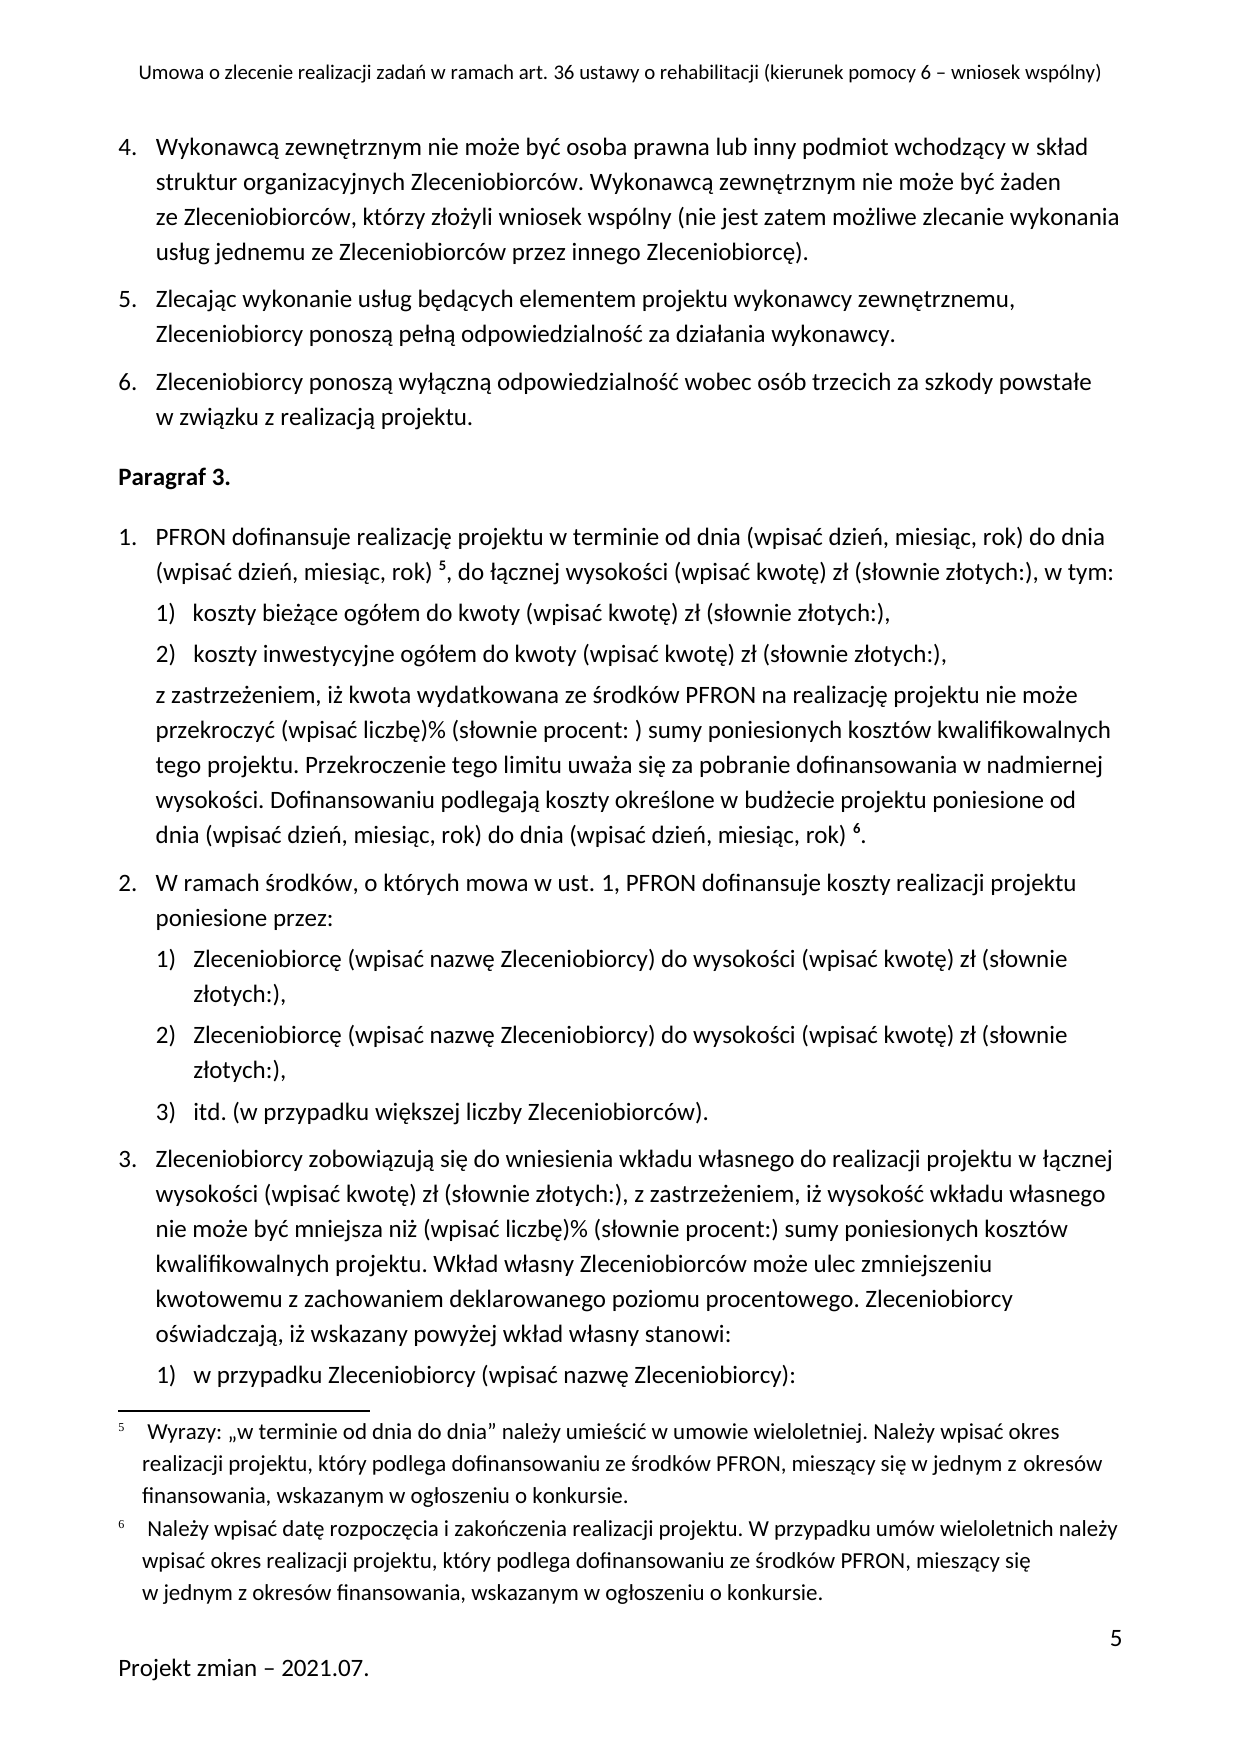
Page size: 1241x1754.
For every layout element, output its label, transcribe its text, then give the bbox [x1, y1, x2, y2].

list PFRON dofinansuje realizację projektu w terminie od dnia (wpisać dzień, miesiąc, rok) do dnia (wpisać dzień, miesiąc, rok) , do łącznej wysokości (wpisać kwotę) zł (słownie złotych:), w tym: [118, 521, 1122, 586]
list Zlecając wykonanie usług będących elementem projektu wykonawcy zewnętrznemu, Zleceniobiorcy ponoszą pełną odpowiedzialność za działania wykonawcy. [118, 283, 1122, 349]
list Zleceniobiorcy ponoszą wyłączną odpowiedzialność wobec osób trzecich za szkody powstałe w związku z realizacją projektu. [118, 366, 1122, 431]
list koszty bieżące ogółem do kwoty (wpisać kwotę) zł (słownie złotych:), [155, 597, 1122, 627]
list Zleceniobiorcę (wpisać nazwę Zleceniobiorcy) do wysokości (wpisać kwotę) zł (słownie złotych:), [156, 1019, 1122, 1085]
list koszty inwestycyjne ogółem do kwoty (wpisać kwotę) zł (słownie złotych:), [156, 638, 1122, 669]
list itd. (w przypadku większej liczby Zleceniobiorców). [156, 1096, 1122, 1126]
list Zleceniobiorcy zobowiązują się do wniesienia wkładu własnego do realizacji projektu w łącznej wysokości (wpisać kwotę) zł (słownie złotych:), z zastrzeżeniem, iż wysokość wkładu własnego nie może być mniejsza niż (wpisać liczbę)% (słownie procent:) sumy poniesionych kosztów kwalifikowalnych projektu. Wkład własny Zleceniobiorców może ulec zmniejszeniu kwotowemu z zachowaniem deklarowanego poziomu procentowego. Zleceniobiorcy oświadczają, iż wskazany powyżej wkład własny stanowi: [118, 1143, 1122, 1349]
text z zastrzeżeniem, iż kwota wydatkowana ze środków PFRON na realizację projektu nie może przekroczyć (wpisać liczbę)% (słownie procent: ) sumy poniesionych kosztów kwalifikowalnych tego projektu. Przekroczenie tego limitu uważa się za pobranie dofinansowania w nadmiernej wysokości. Dofinansowaniu podlegają koszty określone w budżecie projektu poniesione od dnia (wpisać dzień, miesiąc, rok) do dnia (wpisać dzień, miesiąc, rok) . [155, 679, 1122, 850]
subtitle Paragraf 3. [118, 461, 1122, 491]
list W ramach środków, o których mowa w ust. 1, PFRON dofinansuje koszty realizacji projektu poniesione przez: [118, 867, 1122, 932]
list w przypadku Zleceniobiorcy (wpisać nazwę Zleceniobiorcy): [156, 1359, 1122, 1390]
list Zleceniobiorcę (wpisać nazwę Zleceniobiorcy) do wysokości (wpisać kwotę) zł (słownie złotych:), [156, 943, 1122, 1009]
list Wykonawcą zewnętrznym nie może być osoba prawna lub inny podmiot wchodzący w skład struktur organizacyjnych Zleceniobiorców. Wykonawcą zewnętrznym nie może być żaden ze Zleceniobiorców, którzy złożyli wniosek wspólny (nie jest zatem możliwe zlecanie wykonania usług jednemu ze Zleceniobiorców przez innego Zleceniobiorcę). [118, 131, 1122, 266]
